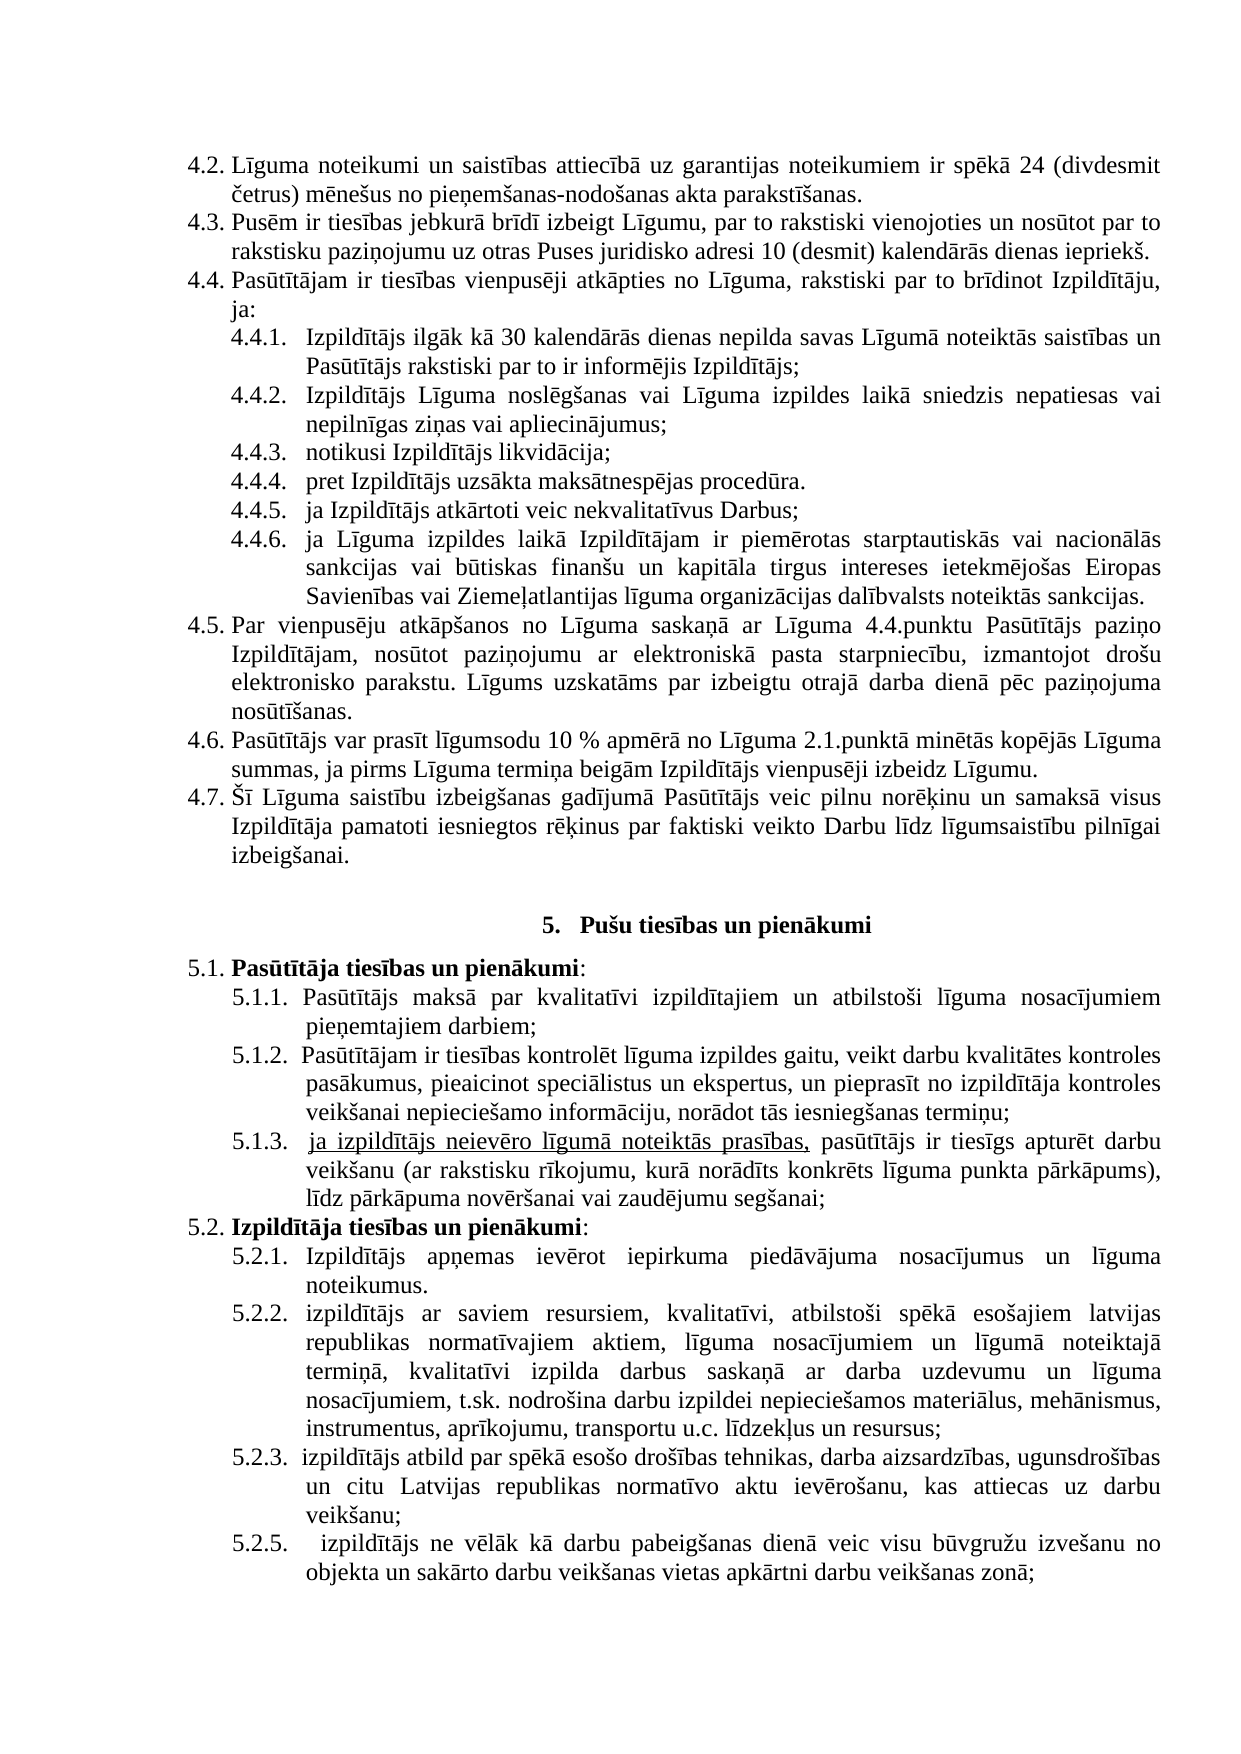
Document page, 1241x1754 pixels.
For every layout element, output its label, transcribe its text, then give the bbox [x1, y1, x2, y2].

text 5.1. Pasūtītāja tiesības un pienākumi: [187, 953, 1162, 982]
list notikusi Izpildītājs likvidācija; [231, 437, 1162, 466]
text 5.1.2. Pasūtītājam ir tiesības kontrolēt līguma izpildes gaitu, veikt darbu kvalitātes kontroles pasākumus, pieaicinot speciālistus un ekspertus, un pieprasīt no izpildītāja kontroles veikšanai nepieciešamo informāciju, norādot tās iesniegšanas termiņu; [232, 1040, 1162, 1126]
list ja Līguma izpildes laikā Izpildītājam ir piemērotas starptautiskās vai nacionālās sankcijas vai būtiskas finanšu un kapitāla tirgus intereses ietekmējošas Eiropas Savienības vai Ziemeļatlantijas līguma organizācijas dalībvalsts noteiktās sankcijas. [231, 524, 1162, 610]
list Par vienpusēju atkāpšanos no Līguma saskaņā ar Līguma 4.4.punktu Pasūtītājs paziņo Izpildītājam, nosūtot paziņojumu ar elektroniskā pasta starpniecību, izmantojot drošu elektronisko parakstu. Līgums uzskatāms par izbeigtu otrajā darba dienā pēc paziņojuma nosūtīšanas. [187, 610, 1162, 725]
list Pasūtītājs var prasīt līgumsodu 10 % apmērā no Līguma 2.1.punktā minētās kopējās Līguma summas, ja pirms Līguma termiņa beigām Izpildītājs vienpusēji izbeidz Līgumu. [187, 725, 1162, 782]
list Pasūtītājam ir tiesības vienpusēji atkāpties no Līguma, rakstiski par to brīdinot Izpildītāju, ja: [187, 265, 1162, 322]
list Pusēm ir tiesības jebkurā brīdī izbeigt Līgumu, par to rakstiski vienojoties un nosūtot par to rakstisku paziņojumu uz otras Puses juridisko adresi 10 (desmit) kalendārās dienas iepriekš. [187, 207, 1162, 265]
text 5.2.1. Izpildītājs apņemas ievērot iepirkuma piedāvājuma nosacījumus un līguma noteikumus. [232, 1241, 1162, 1298]
text 5.2. Izpildītāja tiesības un pienākumi: [187, 1212, 1162, 1241]
text 5.2.2. izpildītājs ar saviem resursiem, kvalitatīvi, atbilstoši spēkā esošajiem latvijas republikas normatīvajiem aktiem, līguma nosacījumiem un līgumā noteiktajā termiņā, kvalitatīvi izpilda darbus saskaņā ar darba uzdevumu un līguma nosacījumiem, t.sk. nodrošina darbu izpildei nepieciešamos materiālus, mehānismus, instrumentus, aprīkojumu, transportu u.c. līdzekļus un resursus; [232, 1298, 1162, 1442]
text 5.2.5. izpildītājs ne vēlāk kā darbu pabeigšanas dienā veic visu būvgružu izvešanu no objekta un sakārto darbu veikšanas vietas apkārtni darbu veikšanas zonā; [232, 1528, 1162, 1586]
list Šī Līguma saistību izbeigšanas gadījumā Pasūtītājs veic pilnu norēķinu un samaksā visus Izpildītāja pamatoti iesniegtos rēķinus par faktiski veikto Darbu līdz līgumsaistību pilnīgai izbeigšanai. [187, 782, 1162, 869]
list Izpildītājs ilgāk kā 30 kalendārās dienas nepilda savas Līgumā noteiktās saistības un Pasūtītājs rakstiski par to ir informējis Izpildītājs; [231, 322, 1162, 380]
text 5.2.3. izpildītājs atbild par spēkā esošo drošības tehnikas, darba aizsardzības, ugunsdrošības un citu Latvijas republikas normatīvo aktu ievērošanu, kas attiecas uz darbu veikšanu; [232, 1442, 1162, 1528]
text 5.1.1. Pasūtītājs maksā par kvalitatīvi izpildītajiem un atbilstoši līguma nosacījumiem pieņemtajiem darbiem; [232, 982, 1162, 1040]
list Pušu tiesības un pienākumi [542, 910, 1053, 939]
text 5.1.3. ja izpildītājs neievēro līgumā noteiktās prasības, pasūtītājs ir tiesīgs apturēt darbu veikšanu (ar rakstisku rīkojumu, kurā norādīts konkrēts līguma punkta pārkāpums), līdz pārkāpuma novēršanai vai zaudējumu segšanai; [232, 1126, 1162, 1212]
list Līguma noteikumi un saistības attiecībā uz garantijas noteikumiem ir spēkā 24 (divdesmit četrus) mēnešus no pieņemšanas-nodošanas akta parakstīšanas. [187, 150, 1162, 207]
list Izpildītājs Līguma noslēgšanas vai Līguma izpildes laikā sniedzis nepatiesas vai nepilnīgas ziņas vai apliecinājumus; [231, 380, 1162, 437]
list pret Izpildītājs uzsākta maksātnespējas procedūra. [231, 466, 1162, 495]
list ja Izpildītājs atkārtoti veic nekvalitatīvus Darbus; [231, 495, 1162, 524]
